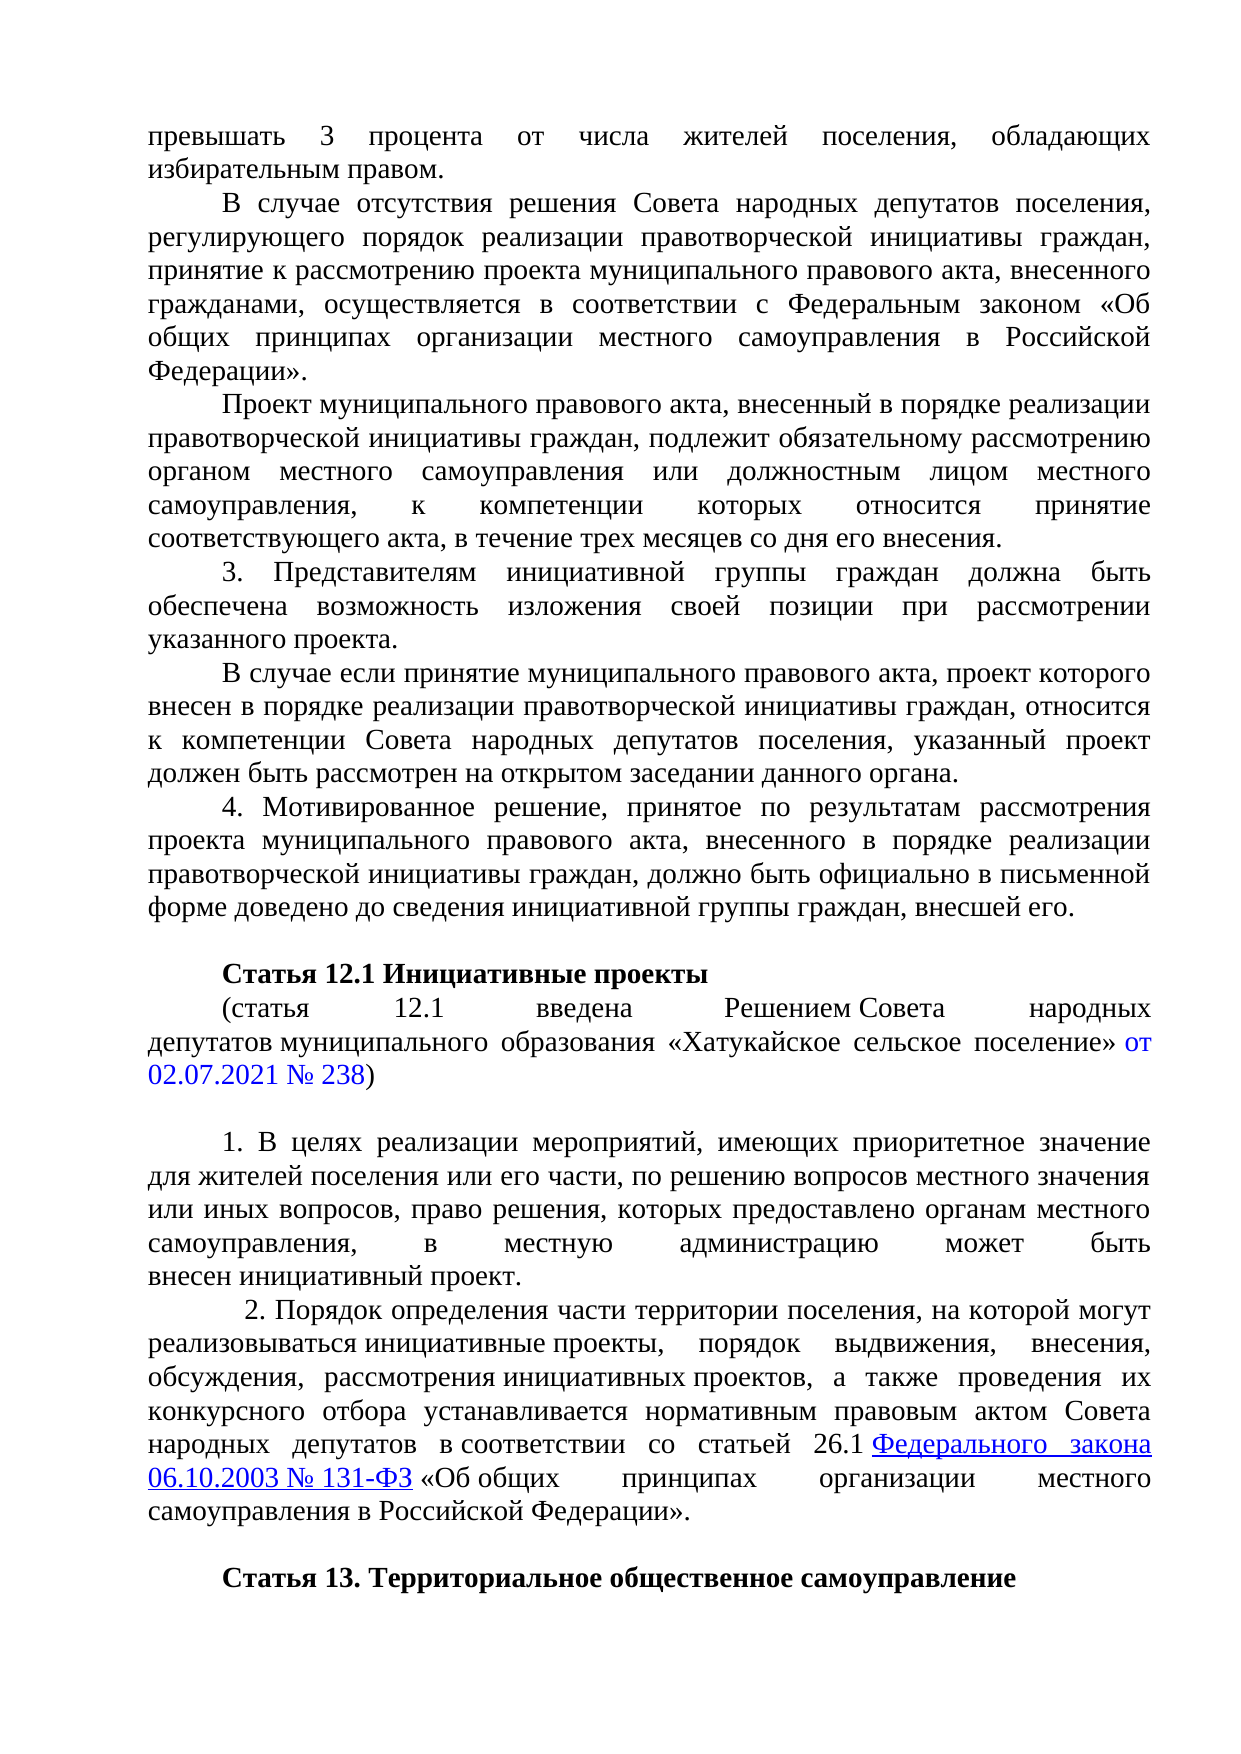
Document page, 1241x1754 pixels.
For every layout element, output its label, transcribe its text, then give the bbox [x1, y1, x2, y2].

text 1. В целях реализации мероприятий, имеющих приоритетное значение для жителей поселения или его части, по решению вопросов местного значения или иных вопросов, право решения, которых предоставлено органам местного самоуправления, в местную администрацию может быть внесен инициативный проект. [148, 1124, 1152, 1292]
text Статья 12.1 Инициативные проекты [148, 957, 1152, 990]
text Статья 13. Территориальное общественное самоуправление [148, 1560, 1152, 1594]
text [148, 118, 1152, 185]
text (статья 12.1 введена Решением Совета народных депутатов муниципального образования «Хатукайское сельское поселение» от 02.07.2021 № 238) [148, 990, 1152, 1091]
text Проект муниципального правового акта, внесенный в порядке реализации правотворческой инициативы граждан, подлежит обязательному рассмотрению органом местного самоуправления или должностным лицом местного самоуправления, к компетенции которых относится принятие соответствующего акта, в течение трех месяцев со дня его внесения. [148, 386, 1152, 554]
text В случае если принятие муниципального правового акта, проект которого внесен в порядке реализации правотворческой инициативы граждан, относится к компетенции Совета народных депутатов поселения, указанный проект должен быть рассмотрен на открытом заседании данного органа. [148, 655, 1152, 789]
text 2. Порядок определения части территории поселения, на которой могут реализовываться инициативные проекты, порядок выдвижения, внесения, обсуждения, рассмотрения инициативных проектов, а также проведения их конкурсного отбора устанавливается нормативным правовым актом Совета народных депутатов в соответствии со статьей 26.1 Федерального закона 06.10.2003 № 131-ФЗ «Об общих принципах организации местного самоуправления в Российской Федерации». [148, 1292, 1152, 1527]
text 3. Представителям инициативной группы граждан должна быть обеспечена возможность изложения своей позиции при рассмотрении указанного проекта. [148, 554, 1152, 655]
text В случае отсутствия решения Совета народных депутатов поселения, регулирующего порядок реализации правотворческой инициативы граждан, принятие к рассмотрению проекта муниципального правового акта, внесенного гражданами, осуществляется в соответствии с Федеральным законом «Об общих принципах организации местного самоуправления в Российской Федерации». [148, 185, 1152, 386]
text 4. Мотивированное решение, принятое по результатам рассмотрения проекта муниципального правового акта, внесенного в порядке реализации правотворческой инициативы граждан, должно быть официально в письменной форме доведено до сведения инициативной группы граждан, внесшей его. [148, 789, 1152, 923]
